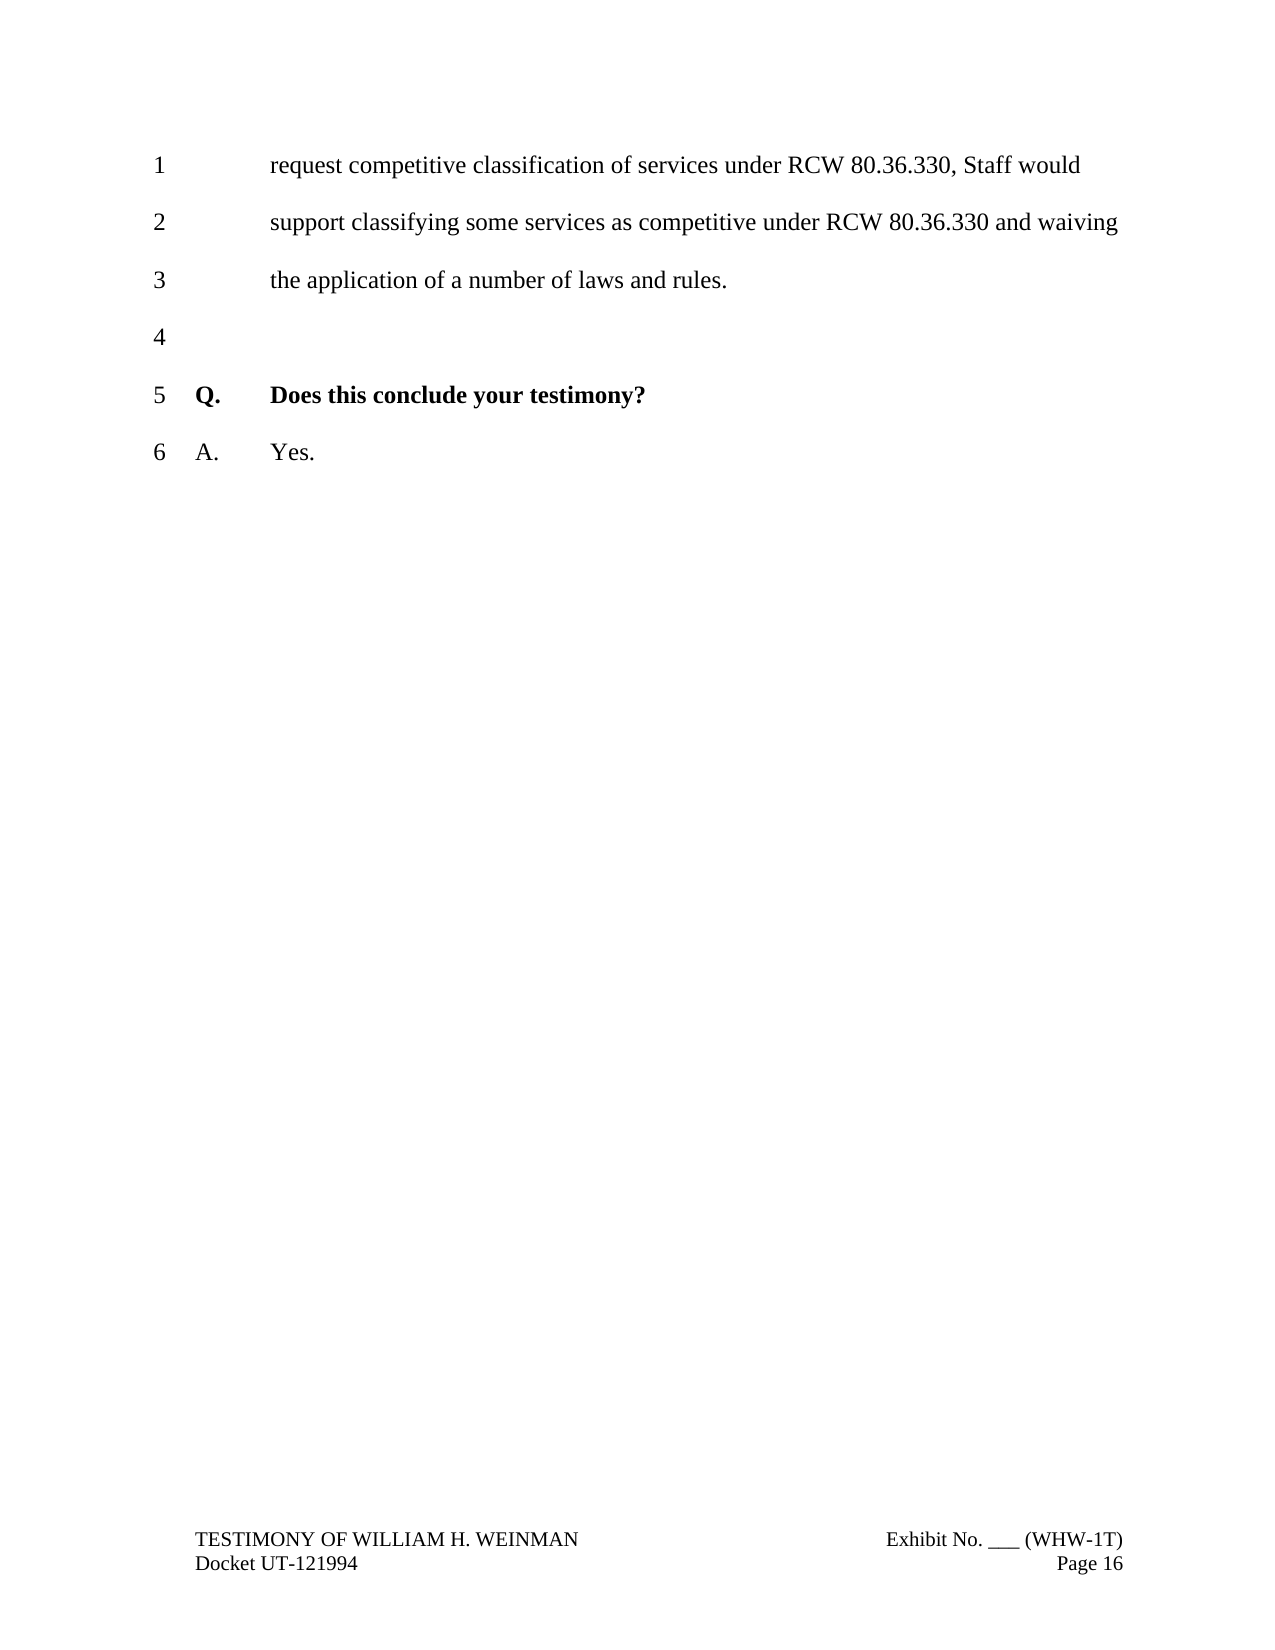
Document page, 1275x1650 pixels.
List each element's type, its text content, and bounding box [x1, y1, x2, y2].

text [195, 150, 1125, 294]
text A. Yes. [195, 437, 1125, 466]
text Q. Does this conclude your testimony? [195, 380, 1125, 409]
